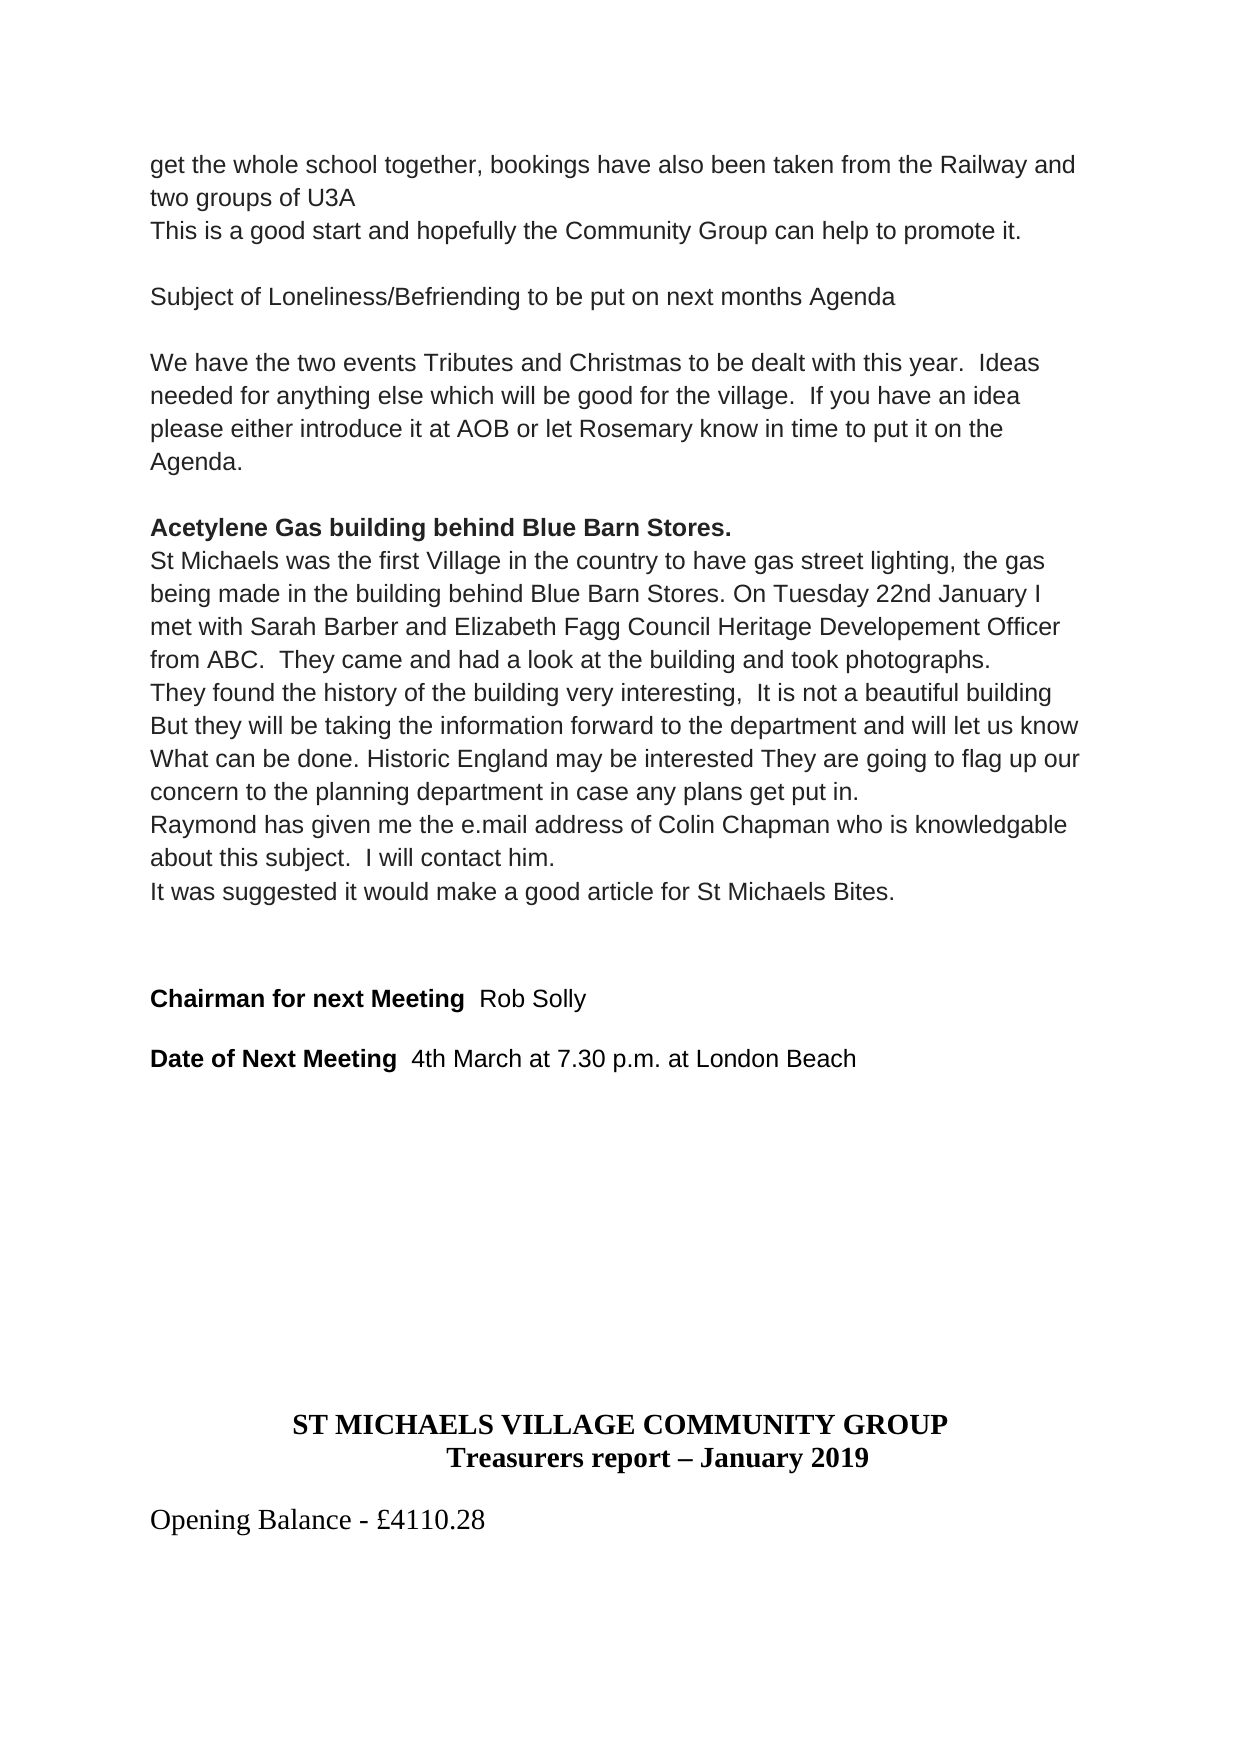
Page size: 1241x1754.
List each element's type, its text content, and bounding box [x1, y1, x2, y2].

text Subject of Loneliness/Befriending to be put on next months Agenda [150, 282, 1090, 311]
text They found the history of the building very interesting, It is not a beautiful building [150, 678, 1090, 707]
text Raymond has given me the e.mail address of Colin Chapman who is knowledgable about this subject. I will contact him. [150, 810, 1090, 872]
text ST MICHAELS VILLAGE COMMUNITY GROUP [150, 1407, 1090, 1440]
text Chairman for next Meeting Rob Solly [150, 984, 1067, 1013]
text Treasurers report – January 2019 [150, 1440, 1090, 1474]
text What can be done. Historic England may be interested They are going to flag up our concern to the planning department in case any plans get put in. [150, 744, 1090, 806]
text Opening Balance - £4110.28 [150, 1502, 1090, 1535]
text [150, 150, 1090, 212]
text Acetylene Gas building behind Blue Barn Stores. [150, 513, 1090, 542]
text It was suggested it would make a good article for St Michaels Bites. [150, 876, 1090, 905]
text But they will be taking the information forward to the department and will let us know [150, 711, 1090, 740]
text St Michaels was the first Village in the country to have gas street lighting, the gas being made in the building behind Blue Barn Stores. On Tuesday 22nd January I met with Sarah Barber and Elizabeth Fagg Council Heritage Developement Officer from ABC. They came and had a look at the building and took photographs. [150, 546, 1090, 674]
text This is a good start and hopefully the Community Group can help to promote it. [150, 216, 1090, 245]
text Date of Next Meeting 4th March at 7.30 p.m. at London Beach [150, 1044, 1067, 1073]
text We have the two events Tributes and Christmas to be dealt with this year. Ideas needed for anything else which will be good for the village. If you have an idea please either introduce it at AOB or let Rosemary know in time to put it on the Agenda. [150, 348, 1090, 476]
